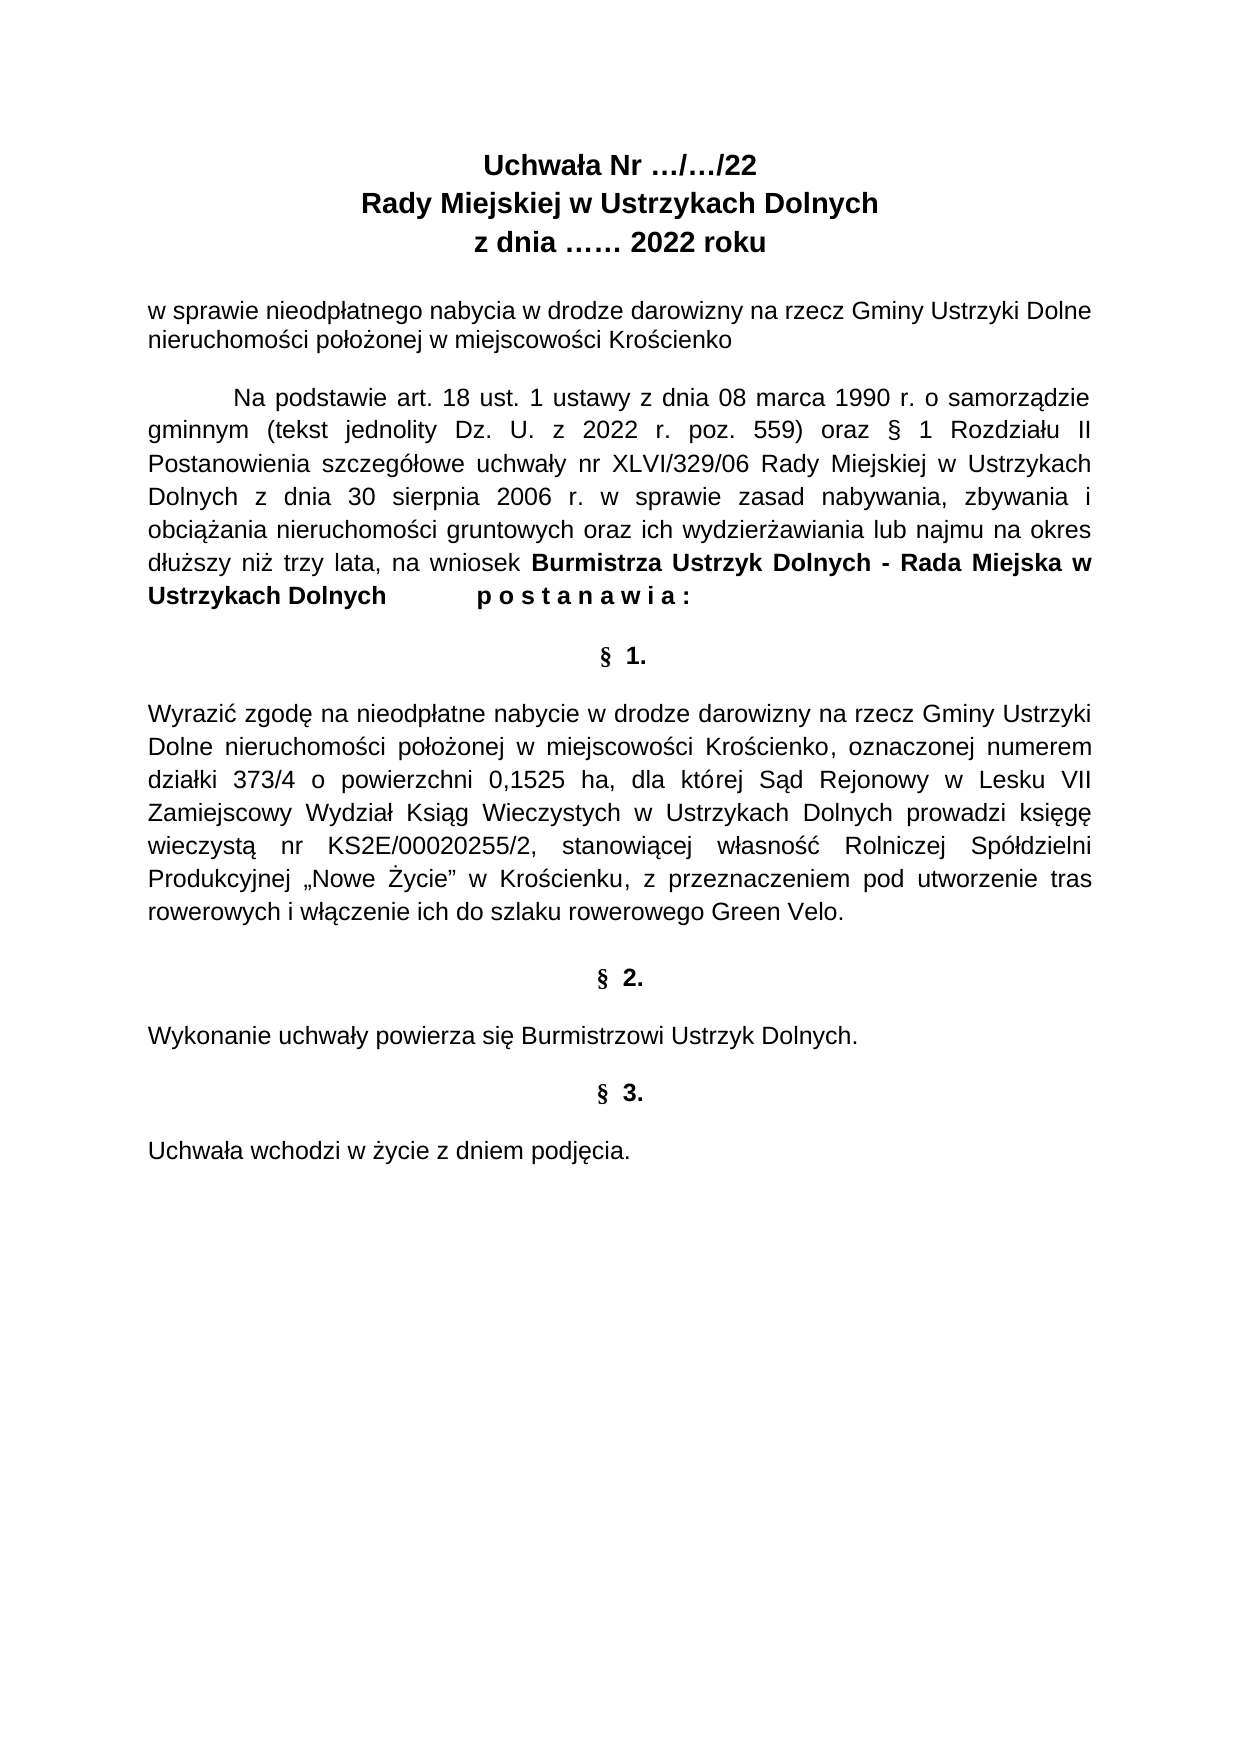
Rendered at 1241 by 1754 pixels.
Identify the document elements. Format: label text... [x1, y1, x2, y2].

text 2. [148, 963, 1093, 992]
text z dnia …… 2022 roku [148, 225, 1093, 258]
text Uchwała Nr …/…/22 [148, 148, 1093, 181]
text 1. [148, 641, 1093, 670]
text Na podstawie art. 18 ust. 1 ustawy z dnia 08 marca 1990 r. o samorządzie gminnym (tekst jednolity Dz. U. z 2022 r. poz. 559) oraz § 1 Rozdziału II Postanowienia szczegółowe uchwały nr XLVI/329/06 Rady Miejskiej w Ustrzykach Dolnych z dnia 30 sierpnia 2006 r. w sprawie zasad nabywania, zbywania i obciążania nieruchomości gruntowych oraz ich wydzierżawiania lub najmu na okres dłuższy niż trzy lata, na wniosek Burmistrza Ustrzyk Dolnych - Rada Miejska w Ustrzykach Dolnych p o s t a n a w i a : [148, 382, 1093, 609]
text Wykonanie uchwały powierza się Burmistrzowi Ustrzyk Dolnych. [148, 1021, 1093, 1049]
text w sprawie nieodpłatnego nabycia w drodze darowizny na rzecz Gminy Ustrzyki Dolne nieruchomości położonej w miejscowości Krościenko [148, 296, 1093, 354]
text 3. [148, 1078, 1093, 1107]
text Rady Miejskiej w Ustrzykach Dolnych [148, 186, 1093, 220]
text Uchwała wchodzi w życie z dniem podjęcia. [148, 1136, 1093, 1164]
text Wyrazić zgodę na nieodpłatne nabycie w drodze darowizny na rzecz Gminy Ustrzyki Dolne nieruchomości położonej w miejscowości Krościenko, oznaczonej numerem działki 373/4 o powierzchni 0,1525 ha, dla której Sąd Rejonowy w Lesku VII Zamiejscowy Wydział Ksiąg Wieczystych w Ustrzykach Dolnych prowadzi księgę wieczystą nr KS2E/00020255/2, stanowiącej własność Rolniczej Spółdzielni Produkcyjnej „Nowe Życie” w Krościenku, z przeznaczeniem pod utworzenie tras rowerowych i włączenie ich do szlaku rowerowego Green Velo. [148, 699, 1093, 926]
